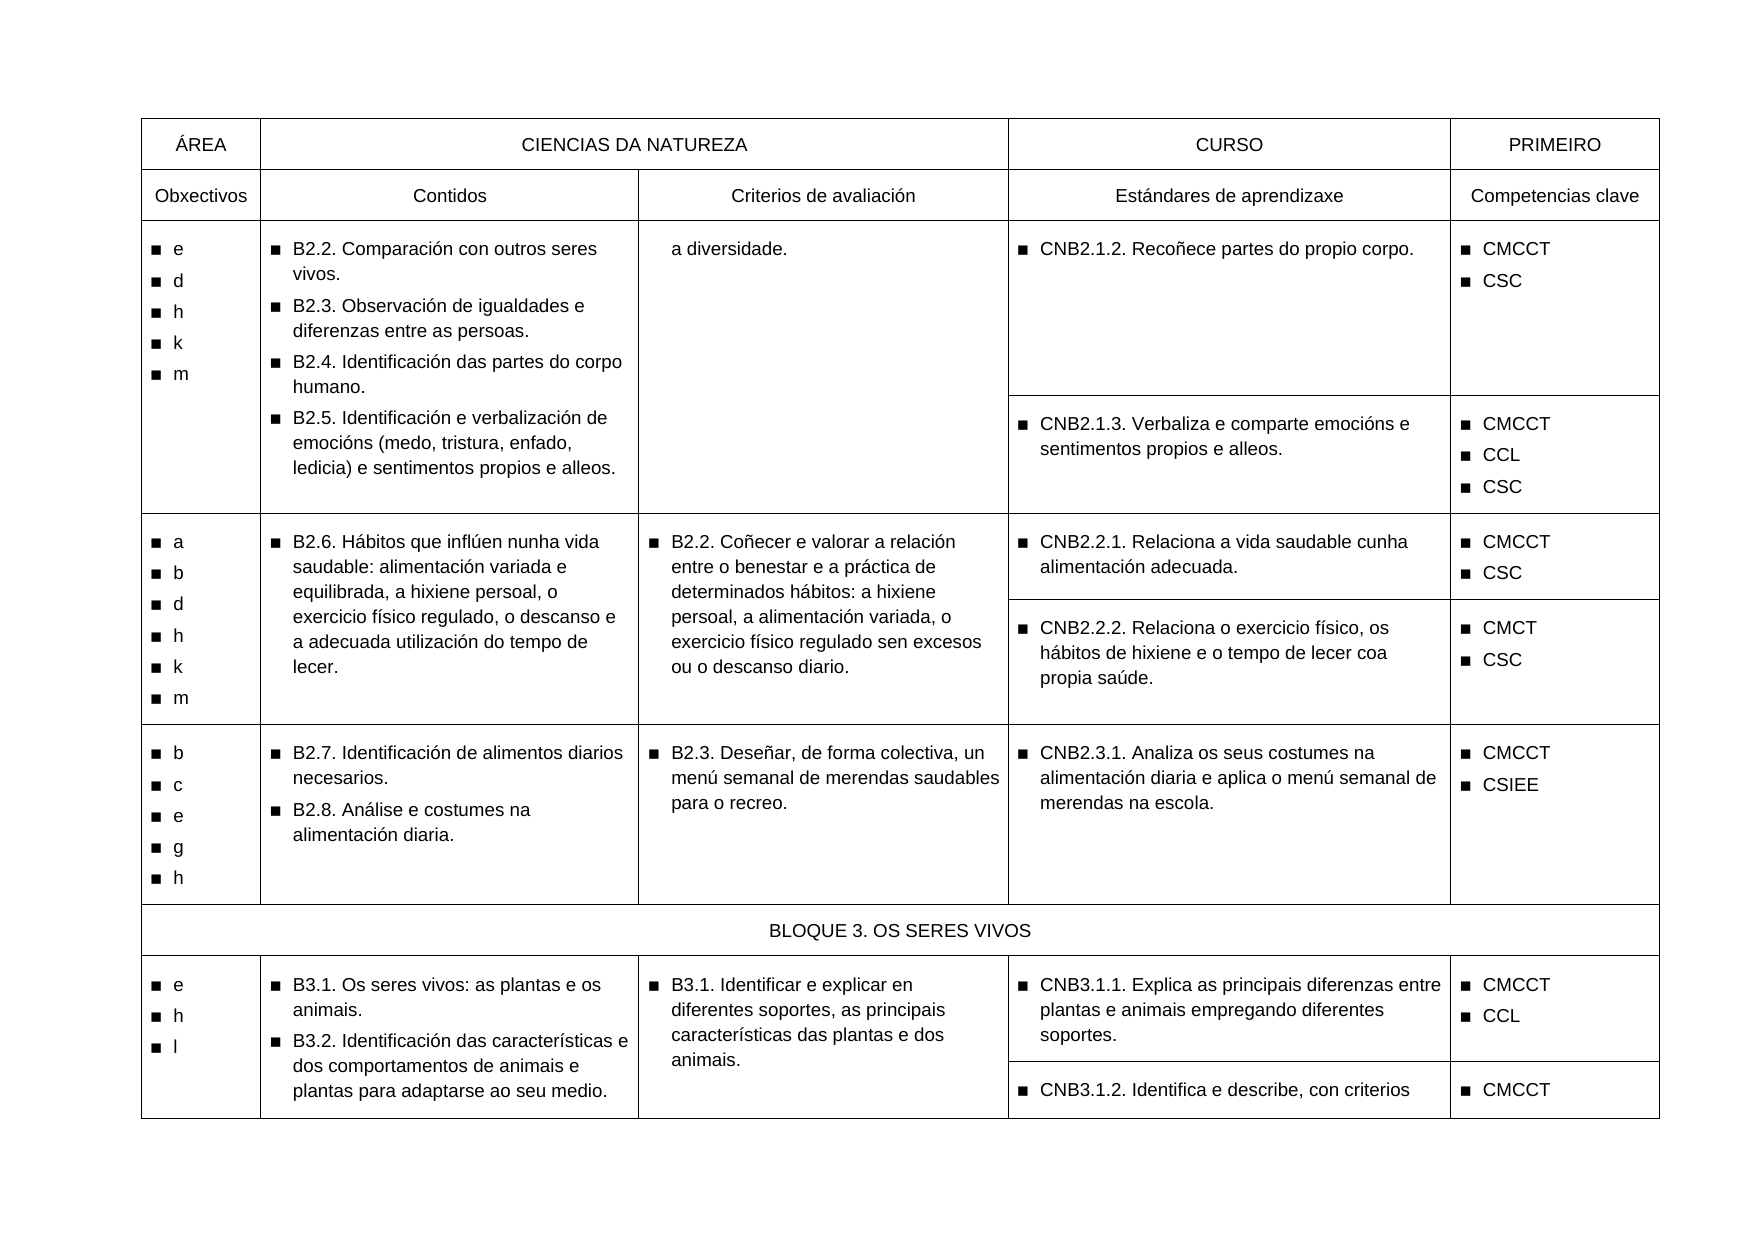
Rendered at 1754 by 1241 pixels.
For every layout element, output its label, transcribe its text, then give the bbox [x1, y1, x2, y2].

table_cell Criterios de avaliación [639, 170, 1008, 220]
table_cell CNB2.3.1. Analiza os seus costumes na alimentación diaria e aplica o menú semanal de merendas na escola. [1009, 725, 1450, 904]
table_cell Contidos [261, 170, 638, 220]
table_header ÁREA [142, 119, 260, 169]
table_cell CMCCT CCL [1451, 956, 1659, 1061]
table_cell CNB2.2.2. Relaciona o exercicio físico, os hábitos de hixiene e o tempo de lecer coa propia saúde. [1009, 600, 1450, 724]
table_cell B3.1. Identificar e explicar en diferentes soportes, as principais características das plantas e dos animais. [639, 956, 1008, 1118]
table_cell CMCCT CCL [1451, 1062, 1659, 1118]
table_header PRIMEIRO [1451, 119, 1659, 169]
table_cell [1009, 1062, 1450, 1118]
table_cell CMCCT CSC [1451, 221, 1659, 395]
table_cell Obxectivos [142, 170, 260, 220]
table_cell CMCT CSC [1451, 600, 1659, 724]
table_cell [261, 221, 638, 513]
table_cell B2.3. Deseñar, de forma colectiva, un menú semanal de merendas saudables para o recreo. [639, 725, 1008, 904]
table_header CURSO [1009, 119, 1450, 169]
table_cell CMCCT CSIEE [1451, 725, 1659, 904]
table_header CIENCIAS DA NATUREZA [261, 119, 1008, 169]
table_cell CNB2.1.2. Recoñece partes do propio corpo. [1009, 221, 1450, 395]
table_cell B2.7. Identificación de alimentos diarios necesarios. B2.8. Análise e costumes na alimentación diaria. [261, 725, 638, 904]
table_cell B2.6. Hábitos que inflúen nunha vida saudable: alimentación variada e equilibrada, a hixiene persoal, o exercicio físico regulado, o descanso e a adecuada utilización do tempo de lecer. [261, 514, 638, 724]
table_cell B3.1. Os seres vivos: as plantas e os animais. B3.2. Identificación das características e dos comportamentos de animais e plantas para adaptarse ao seu medio. [261, 956, 638, 1118]
table_cell CMCCT CSC [1451, 514, 1659, 599]
table_cell e h l [142, 956, 260, 1118]
table_cell CNB2.2.1. Relaciona a vida saudable cunha alimentación adecuada. [1009, 514, 1450, 599]
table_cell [639, 221, 1008, 513]
table_cell CMCCT CCL CSC [1451, 396, 1659, 513]
table_cell a b d h k m [142, 514, 260, 724]
table_cell BLOQUE 3. OS SERES VIVOS [142, 905, 1659, 955]
table_cell CNB2.1.3. Verbaliza e comparte emocións e sentimentos propios e alleos. [1009, 396, 1450, 513]
table_cell Estándares de aprendizaxe [1009, 170, 1450, 220]
table_cell CNB3.1.1. Explica as principais diferenzas entre plantas e animais empregando diferentes soportes. [1009, 956, 1450, 1061]
table_cell Competencias clave [1451, 170, 1659, 220]
table_cell a b e d h k m [142, 221, 260, 513]
table_cell B2.2. Coñecer e valorar a relación entre o benestar e a práctica de determinados hábitos: a hixiene persoal, a alimentación variada, o exercicio físico regulado sen excesos ou o descanso diario. [639, 514, 1008, 724]
table_cell b c e g h [142, 725, 260, 904]
